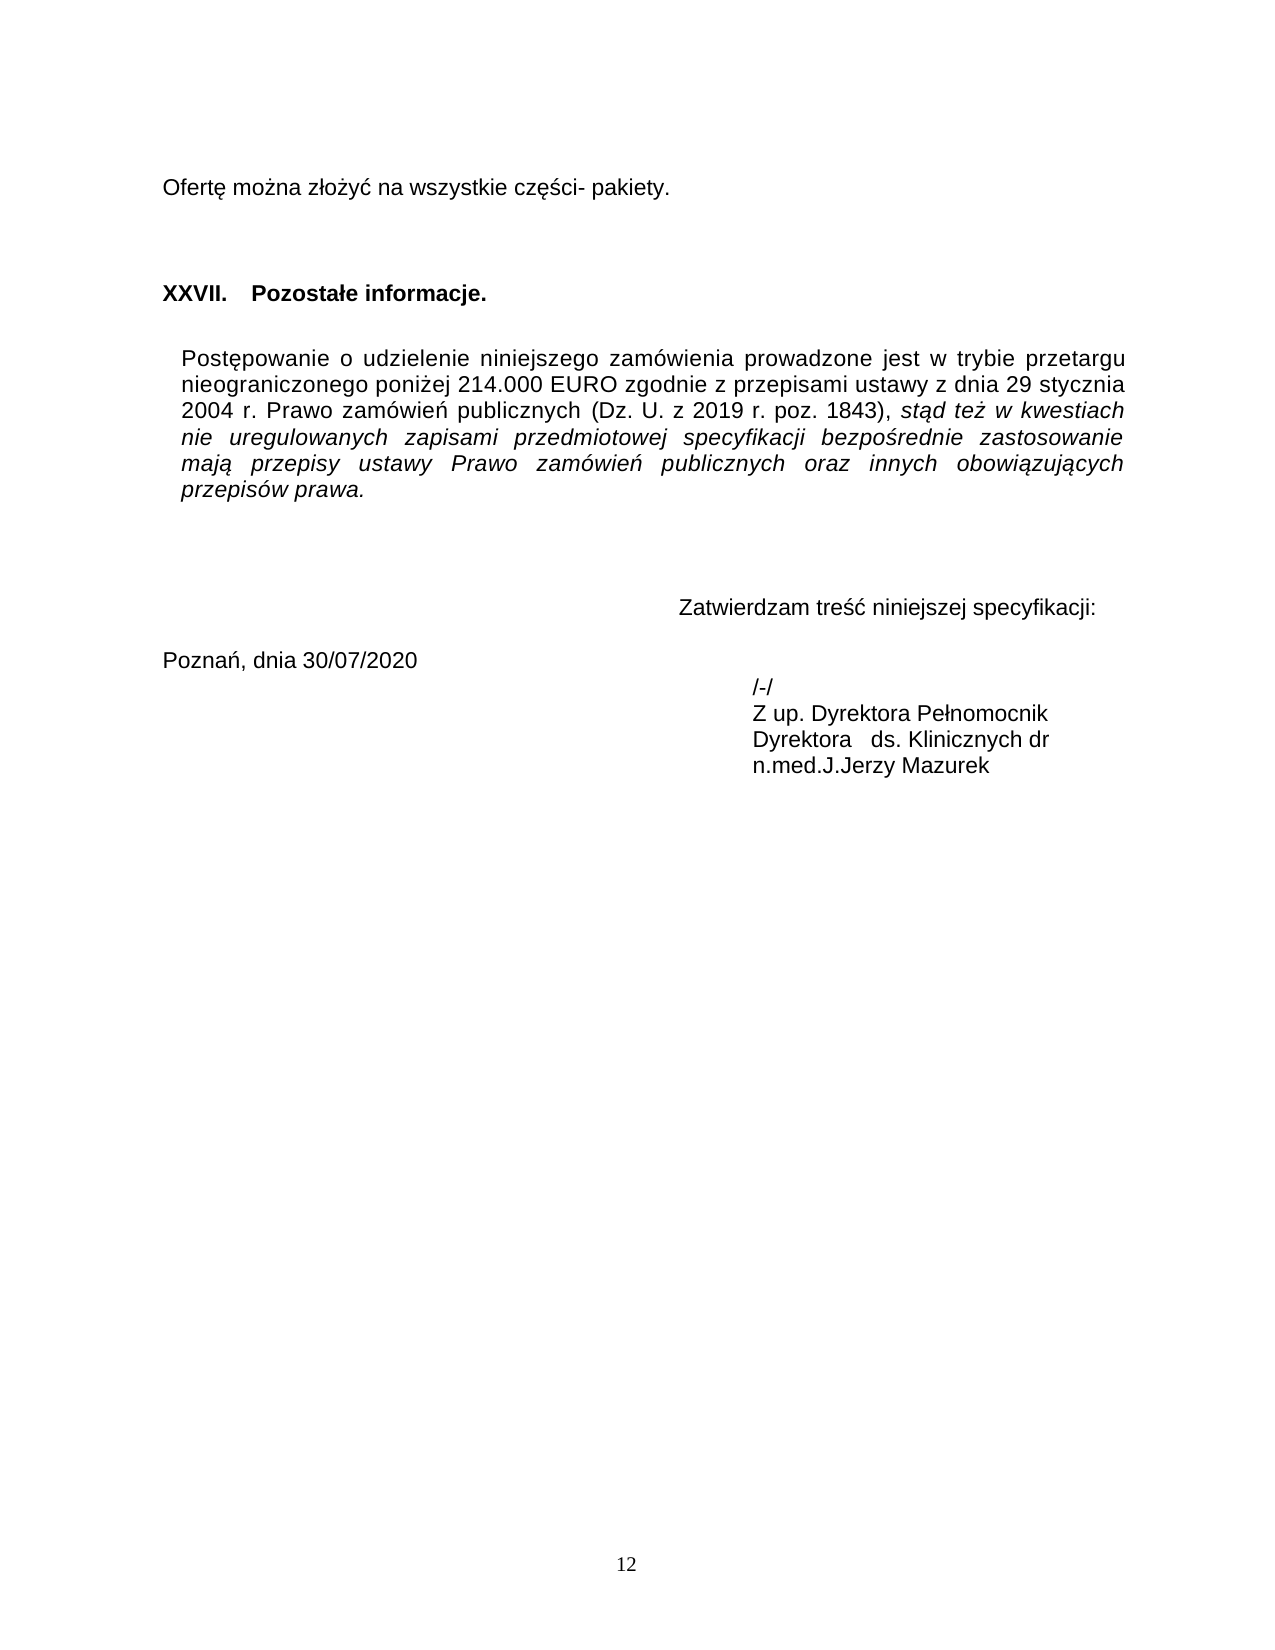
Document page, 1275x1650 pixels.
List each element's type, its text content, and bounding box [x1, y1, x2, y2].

list Pozostałe informacje. [162, 279, 1127, 306]
text Poznań, dnia 30/07/2020 [162, 647, 1127, 673]
text Postępowanie o udzielenie niniejszego zamówienia prowadzone jest w trybie przetargu nieograniczonego poniżej 214.000 EURO zgodnie z przepisami ustawy z dnia 29 stycznia 2004 r. Prawo zamówień publicznych (Dz. U. z 2019 r. poz. 1843), stąd też w kwestiach nie uregulowanych zapisami przedmiotowej specyfikacji bezpośrednie zastosowanie mają przepisy ustawy Prawo zamówień publicznych oraz innych obowiązujących przepisów prawa. [181, 345, 1127, 503]
text /-/ [752, 673, 1127, 700]
text Zatwierdzam treść niniejszej specyfikacji: [679, 594, 1127, 621]
text Ofertę można złożyć na wszystkie części- pakiety. [162, 174, 1127, 200]
text Z up. Dyrektora Pełnomocnik Dyrektora ds. Klinicznych dr n.med.J.Jerzy Mazurek [752, 700, 1127, 779]
